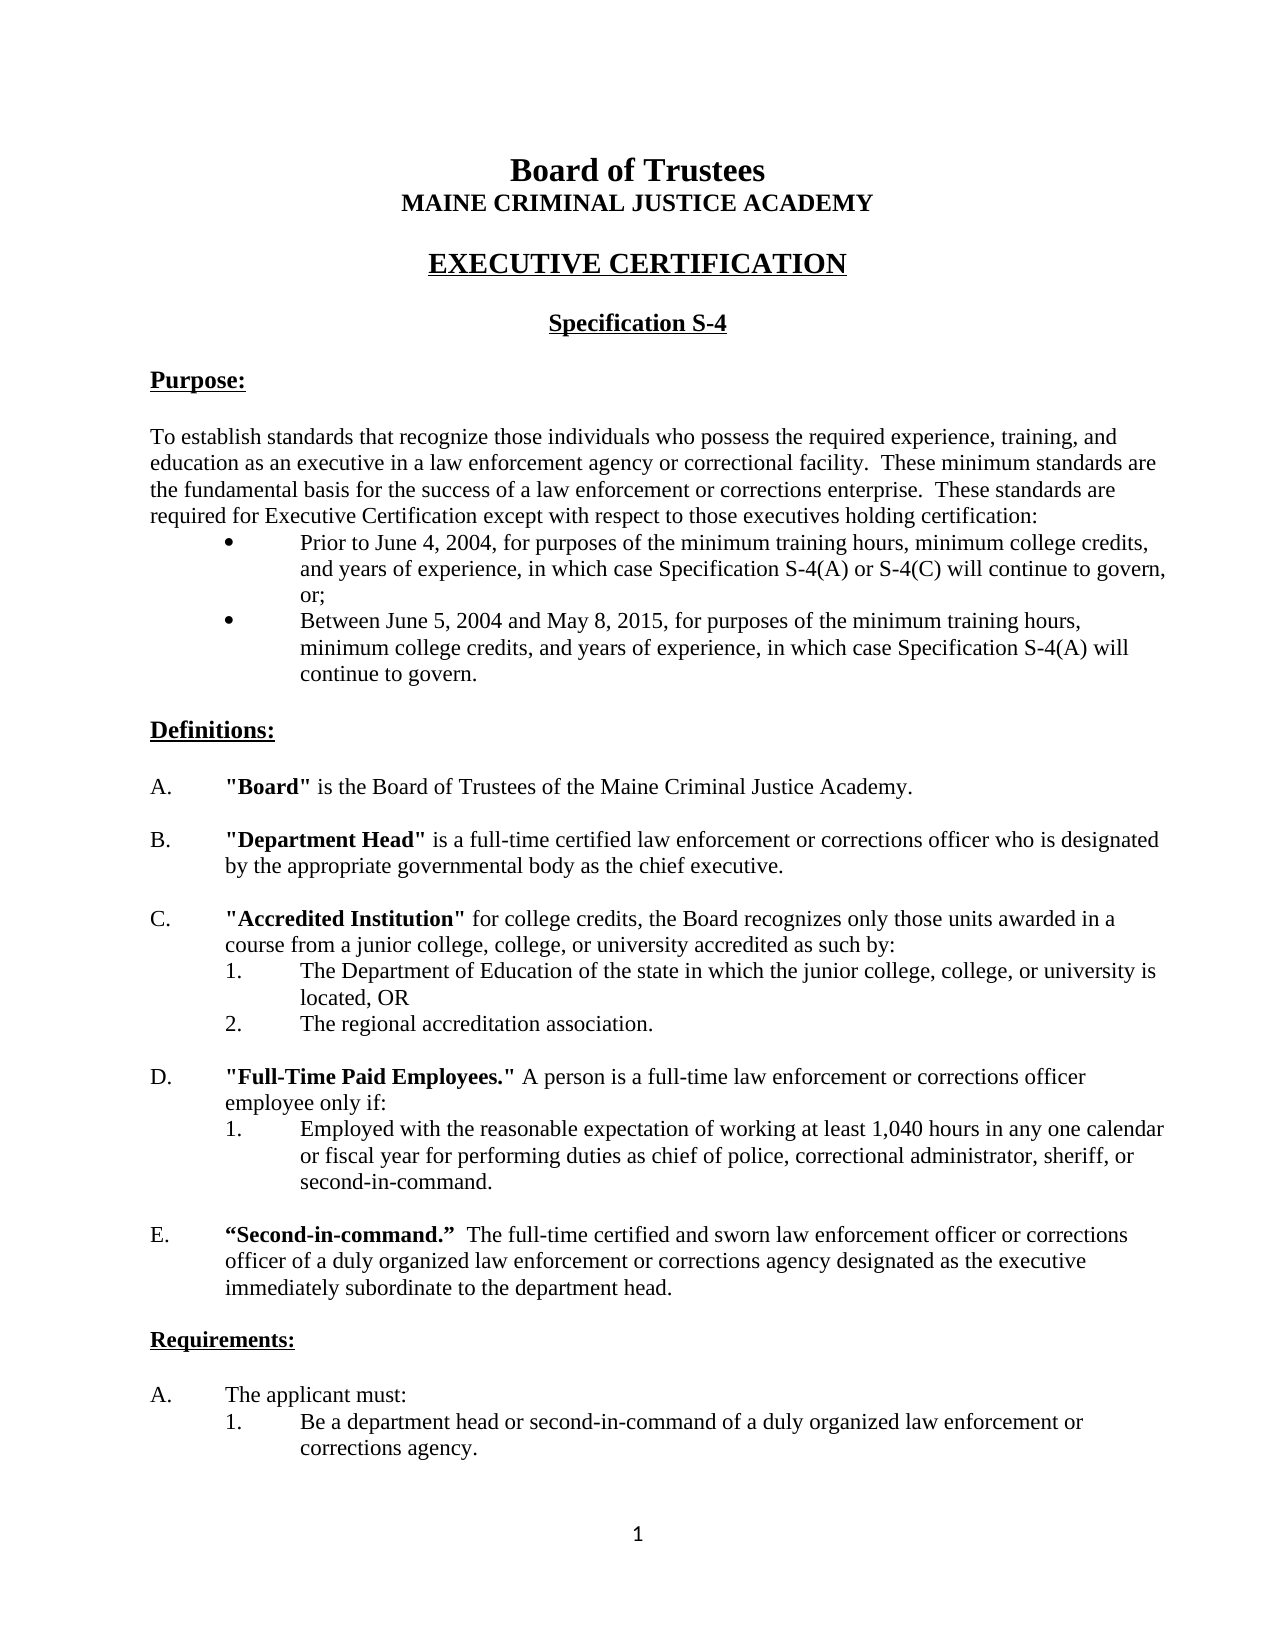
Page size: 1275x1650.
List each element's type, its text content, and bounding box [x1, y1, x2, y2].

text E. “Second-in-command.” The full-time certified and sworn law enforcement officer or corrections officer of a duly organized law enforcement or corrections agency designated as the executive immediately subordinate to the department head. [150, 1221, 1172, 1300]
list Prior to June 4, 2004, for purposes of the minimum training hours, minimum college credits, and years of experience, in which case Specification S-4(A) or S-4(C) will continue to govern, or; [225, 528, 1172, 608]
text Definitions: [150, 715, 1172, 744]
list Be a department head or second-in-command of a duly organized law enforcement or corrections agency. [225, 1408, 1172, 1461]
text Specification S-4 [150, 308, 1125, 337]
text Purpose: [150, 366, 1172, 394]
list "Accredited Institution" for college credits, the Board recognizes only those units awarded in a course from a junior college, college, or university accredited as such by: [150, 905, 1172, 957]
text 1. The Department of Education of the state in which the junior college, college, or university is located, OR [225, 957, 1172, 1010]
list "Department Head" is a full-time certified law enforcement or corrections officer who is designated by the appropriate governmental body as the chief executive. [150, 826, 1172, 878]
text To establish standards that recognize those individuals who possess the required experience, training, and education as an executive in a law enforcement agency or correctional facility. These minimum standards are the fundamental basis for the success of a law enforcement or corrections enterprise. These standards are required for Executive Certification except with respect to those executives holding certification: [150, 423, 1172, 528]
list Between June 5, 2004 and May 8, 2015, for purposes of the minimum training hours, minimum college credits, and years of experience, in which case Specification S-4(A) will continue to govern. [225, 608, 1172, 687]
text 2. The regional accreditation association. [225, 1010, 1172, 1036]
text Requirements: [150, 1326, 1172, 1353]
text D. "Full-Time Paid Employees." A person is a full-time law enforcement or corrections officer employee only if: [150, 1063, 1172, 1116]
list Employed with the reasonable expectation of working at least 1,040 hours in any one calendar or fiscal year for performing duties as chief of police, correctional administrator, sheriff, or second-in-command. [225, 1116, 1172, 1194]
text Board of Trustees [150, 150, 1125, 188]
list "Board" is the Board of Trustees of the Maine Criminal Justice Academy. [150, 773, 1172, 799]
text EXECUTIVE CERTIFICATION [150, 246, 1125, 279]
list The applicant must: [150, 1381, 1172, 1408]
